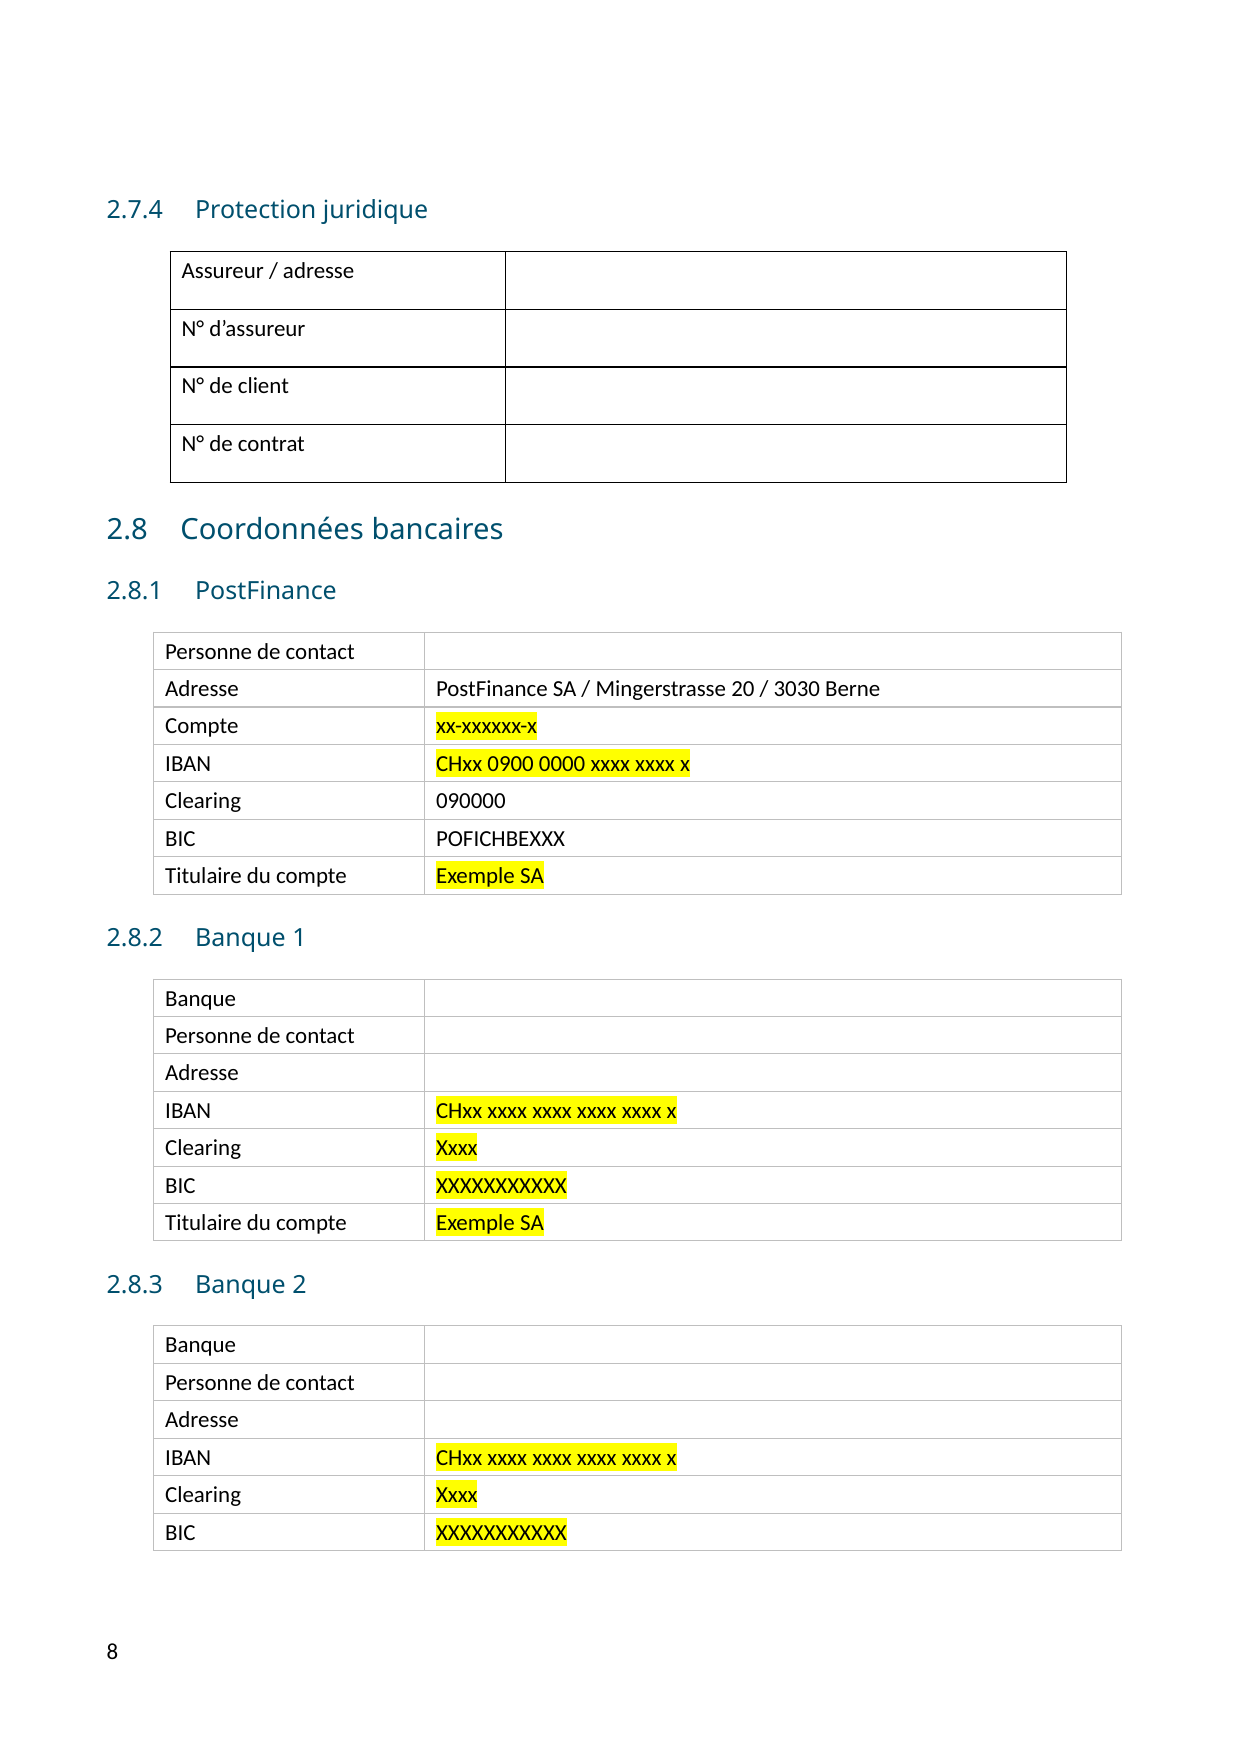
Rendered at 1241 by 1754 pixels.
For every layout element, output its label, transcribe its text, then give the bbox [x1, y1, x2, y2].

table_cell Personne de contact [154, 1364, 424, 1400]
table_cell CHxx xxxx xxxx xxxx xxxx x [425, 1439, 1121, 1475]
table_cell [506, 310, 1066, 366]
table_cell xx-xxxxxx-x [425, 708, 1121, 744]
subtitle Banque 1 [106, 919, 1134, 953]
table_cell Adresse [154, 670, 424, 706]
table_header [425, 633, 1121, 669]
table_cell PostFinance SA / Mingerstrasse 20 / 3030 Berne [425, 670, 1121, 706]
table_cell [425, 1364, 1121, 1400]
table_cell XXXXXXXXXXX [425, 1167, 1121, 1203]
table_header Personne de contact [154, 633, 424, 669]
table_cell Clearing [154, 1476, 424, 1512]
table_cell [425, 1401, 1121, 1438]
table_cell N° d’assureur [171, 310, 505, 366]
table_cell IBAN [154, 1092, 424, 1128]
table_header Assureur / adresse [171, 252, 505, 309]
subtitle Coordonnées bancaires [106, 508, 1134, 548]
table_cell POFICHBEXXX [425, 820, 1121, 856]
table_header Banque [154, 1326, 424, 1363]
table_header [425, 1326, 1121, 1363]
table_cell Xxxx [425, 1129, 1121, 1166]
table_cell [425, 1054, 1121, 1091]
table_cell CHxx 0900 0000 xxxx xxxx x [425, 745, 1121, 781]
table_cell IBAN [154, 1439, 424, 1475]
table_cell [425, 1017, 1121, 1053]
table_cell N° de client [171, 368, 505, 424]
table_cell Adresse [154, 1054, 424, 1091]
table_cell BIC [154, 1514, 424, 1550]
subtitle Protection juridique [106, 192, 1134, 226]
subtitle Banque 2 [106, 1266, 1134, 1300]
table_cell IBAN [154, 745, 424, 781]
table_cell Titulaire du compte [154, 857, 424, 893]
table_cell CHxx xxxx xxxx xxxx xxxx x [425, 1092, 1121, 1128]
table_cell XXXXXXXXXXX [425, 1514, 1121, 1550]
table_cell 090000 [425, 782, 1121, 819]
table_cell Exemple SA [425, 1204, 1121, 1240]
table_cell Compte [154, 708, 424, 744]
table_cell N° de contrat [171, 425, 505, 482]
table_header [506, 252, 1066, 309]
subtitle PostFinance [106, 573, 1134, 607]
table_header Banque [154, 980, 424, 1016]
table_cell Clearing [154, 1129, 424, 1166]
table_cell Clearing [154, 782, 424, 819]
table_cell Xxxx [425, 1476, 1121, 1512]
table_cell BIC [154, 1167, 424, 1203]
table_cell Titulaire du compte [154, 1204, 424, 1240]
table_cell [506, 368, 1066, 424]
table_cell Exemple SA [425, 857, 1121, 893]
table_cell BIC [154, 820, 424, 856]
table_header [425, 980, 1121, 1016]
table_cell [506, 425, 1066, 482]
table_cell Adresse [154, 1401, 424, 1438]
table_cell Personne de contact [154, 1017, 424, 1053]
